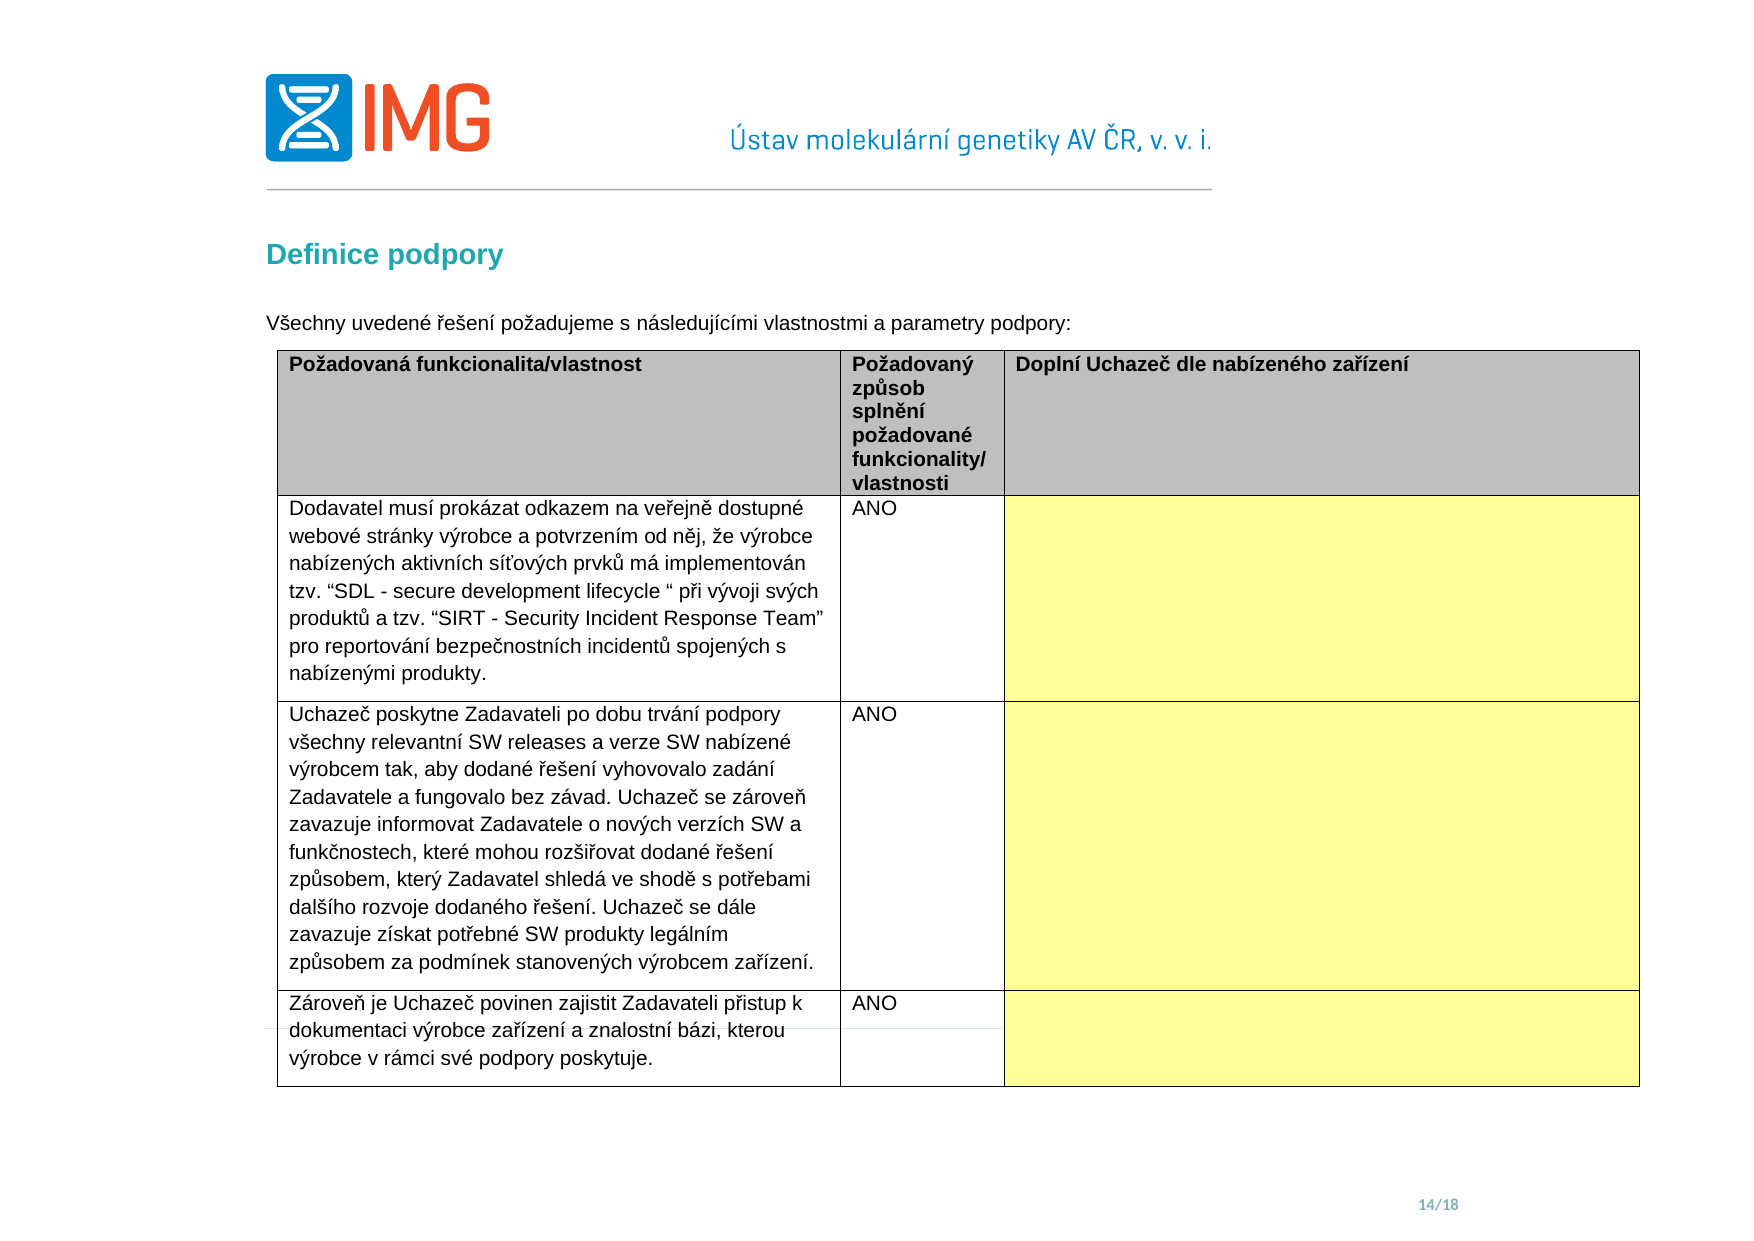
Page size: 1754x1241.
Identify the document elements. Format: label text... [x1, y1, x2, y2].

table_header Požadovaná funkcionalita/vlastnost [278, 351, 840, 495]
table_cell [1005, 496, 1639, 701]
table_cell ANO [841, 702, 1004, 990]
table_cell ANO [841, 496, 1004, 701]
table_cell Dodavatel musí prokázat odkazem na veřejně dostupné webové stránky výrobce a potvrzením od něj, že výrobce nabízených aktivních síťových prvků má implementován tzv. “SDL - secure development lifecycle “ při vývoji svých produktů a tzv. “SIRT - Security Incident Response Team” pro reportování bezpečnostních incidentů spojených s nabízenými produkty. [278, 496, 840, 701]
table_header Požadovaný způsob splnění požadované funkcionality/vlastnosti [841, 351, 1004, 495]
table_cell Zároveň je Uchazeč povinen zajistit Zadavateli přistup k dokumentaci výrobce zařízení a znalostní bázi, kterou výrobce v rámci své podpory poskytuje. [278, 991, 840, 1086]
table_cell [1005, 991, 1639, 1086]
table_cell ANO [841, 991, 1004, 1086]
subtitle Definice podpory [266, 237, 1459, 270]
table_cell [1005, 702, 1639, 990]
text Všechny uvedené řešení požadujeme s následujícími vlastnostmi a parametry podpory: [266, 310, 1459, 334]
table_cell Uchazeč poskytne Zadavateli po dobu trvání podpory všechny relevantní SW releases a verze SW nabízené výrobcem tak, aby dodané řešení vyhovovalo zadání Zadavatele a fungovalo bez závad. Uchazeč se zároveň zavazuje informovat Zadavatele o nových verzích SW a funkčnostech, které mohou rozšiřovat dodané řešení způsobem, který Zadavatel shledá ve shodě s potřebami dalšího rozvoje dodaného řešení. Uchazeč se dále zavazuje získat potřebné SW produkty legálním způsobem za podmínek stanovených výrobcem zařízení. [278, 702, 840, 990]
table_header Doplní Uchazeč dle nabízeného zařízení [1005, 351, 1639, 495]
